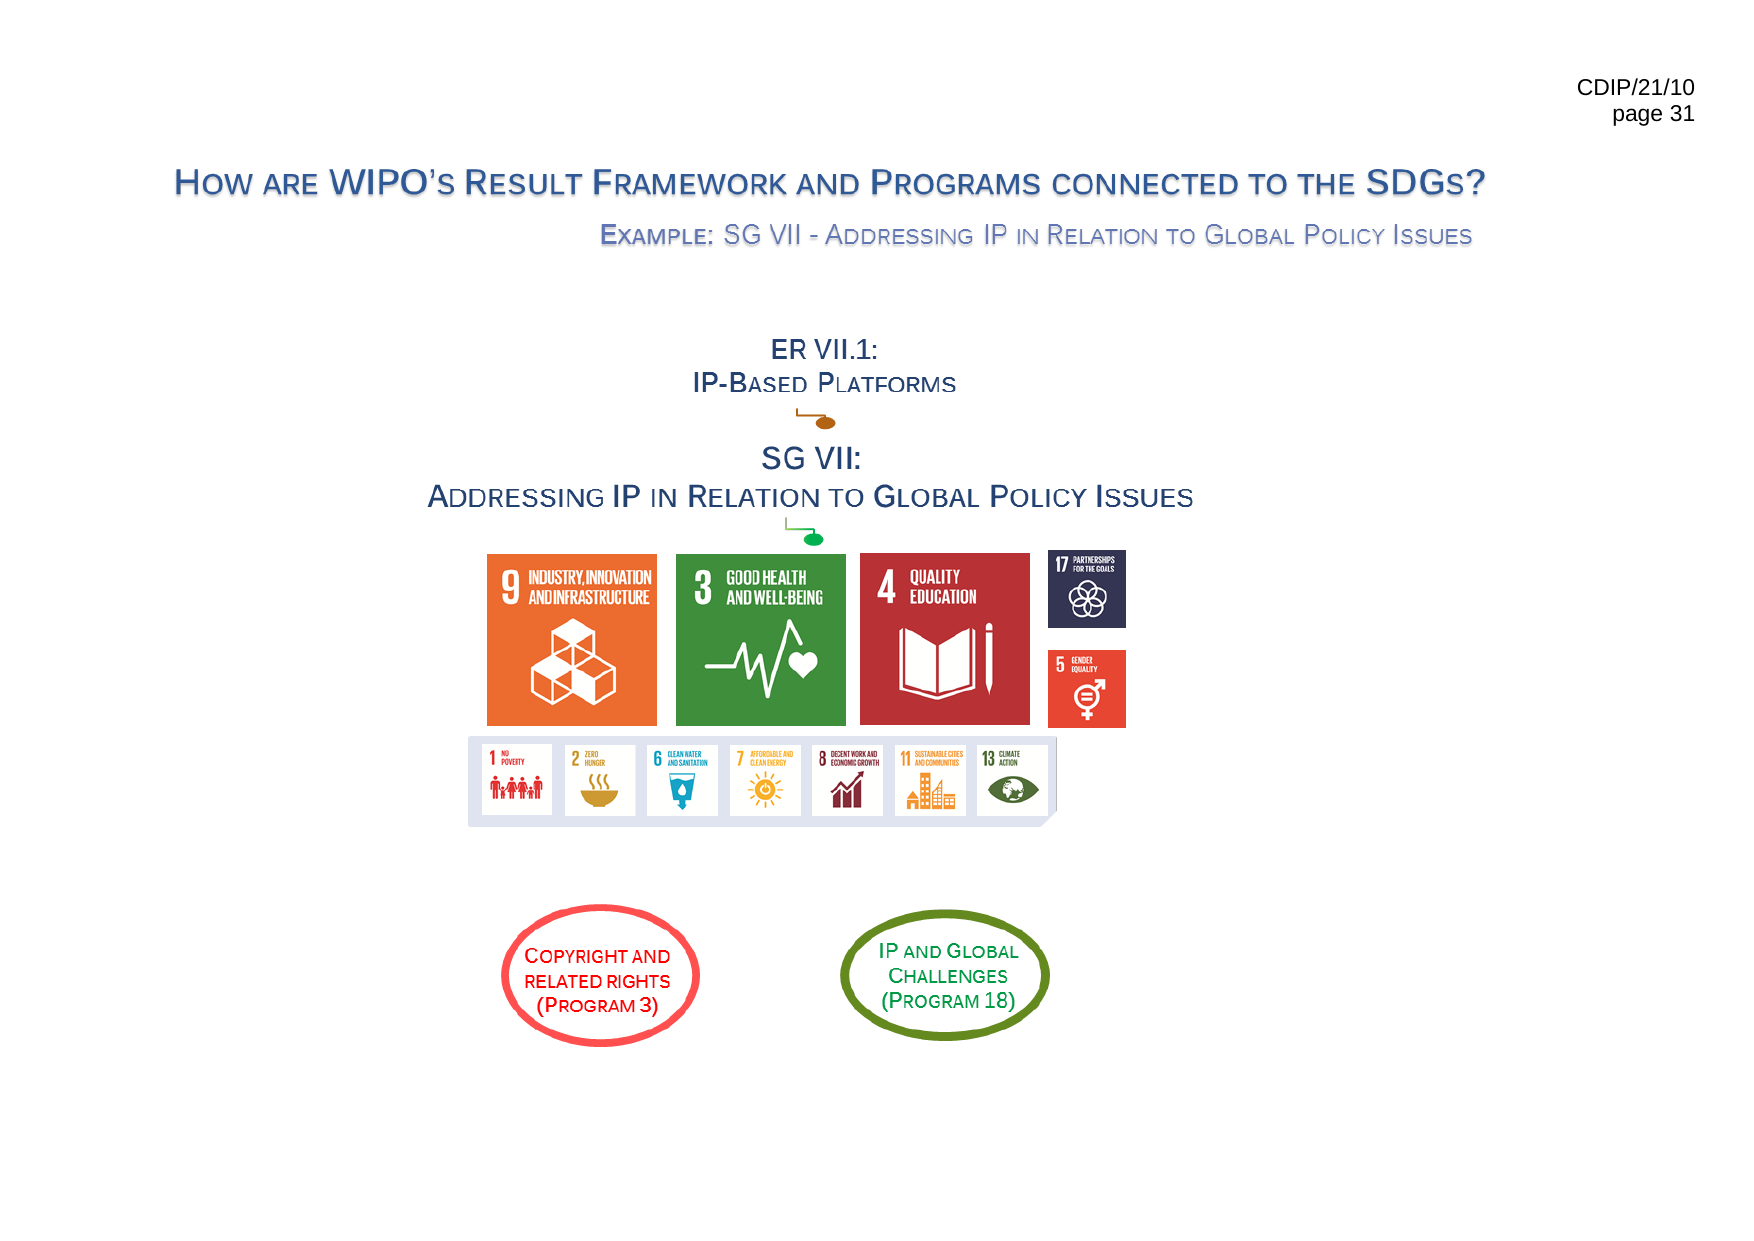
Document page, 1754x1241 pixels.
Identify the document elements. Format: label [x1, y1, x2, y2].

picture [147, 152, 1629, 1123]
